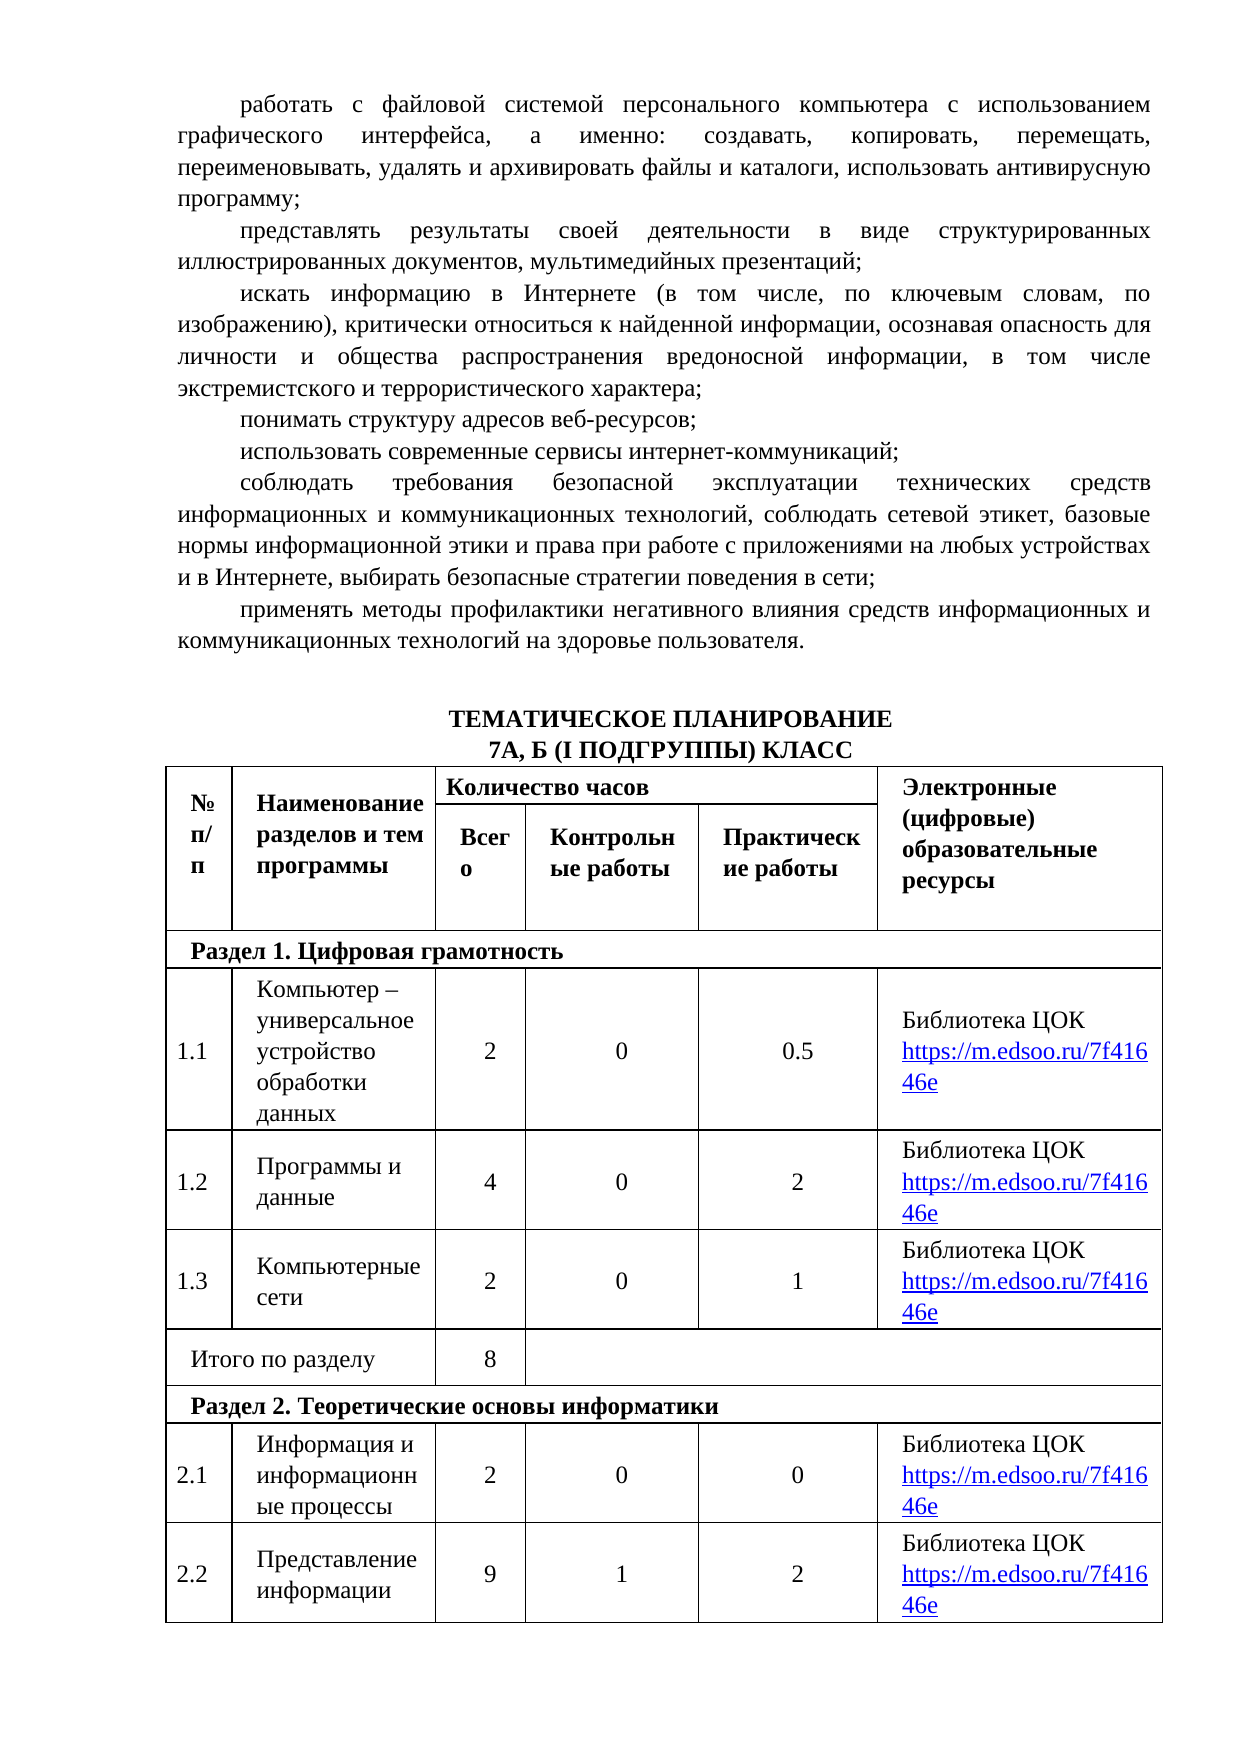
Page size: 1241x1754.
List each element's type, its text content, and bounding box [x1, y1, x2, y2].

table_cell Раздел 2. Теоретические основы информатики [167, 1385, 1162, 1422]
table_cell Библиотека ЦОК https://m.edsoo.ru/7f41646e [878, 967, 1162, 1129]
text представлять результаты своей деятельности в виде структурированных иллюстрированных документов, мультимедийных презентаций; [177, 215, 1152, 275]
table_header Наименование разделов и тем программы [233, 767, 435, 929]
table_cell Итого по разделу [167, 1330, 435, 1384]
table_cell 1 [526, 1523, 698, 1621]
table_cell [526, 1328, 1162, 1384]
text ТЕМАТИЧЕСКОЕ ПЛАНИРОВАНИЕ [190, 704, 1152, 732]
table_cell 0 [526, 1424, 698, 1522]
text применять методы профилактики негативного влияния средств информационных и коммуникационных технологий на здоровье пользователя. [177, 594, 1152, 654]
text искать информацию в Интернете (в том числе, по ключевым словам, по изображению), критически относиться к найденной информации, осознавая опасность для личности и общества распространения вредоносной информации, в том числе экстремистского и террористического характера; [177, 278, 1152, 401]
table_cell 2.2 [167, 1523, 231, 1621]
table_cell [878, 1422, 1162, 1522]
table_cell 1.2 [167, 1131, 231, 1228]
table_cell Библиотека ЦОК https://m.edsoo.ru/7f41646e [878, 1129, 1162, 1228]
table_header № п/п [167, 767, 231, 929]
table_cell Компьютер – универсальное устройство обработки данных [233, 969, 435, 1129]
text 7А, Б (I ПОДГРУППЫ) КЛАСС [190, 735, 1152, 763]
text понимать структуру адресов веб-ресурсов; [177, 404, 1152, 433]
table_cell 9 [436, 1523, 525, 1621]
table_header Количество часов [436, 767, 877, 803]
table_cell 2 [436, 969, 525, 1129]
table_cell Программы и данные [233, 1131, 435, 1228]
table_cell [878, 1522, 1162, 1621]
table_cell Раздел 1. Цифровая грамотность [167, 930, 1162, 967]
table_cell Всего [436, 805, 525, 929]
table_cell 2 [699, 1523, 877, 1621]
text работать с файловой системой персонального компьютера с использованием графического интерфейса, а именно: создавать, копировать, перемещать, переименовывать, удалять и архивировать файлы и каталоги, использовать антивирусную программу; [177, 89, 1152, 212]
table_cell Информация и информационные процессы [233, 1424, 435, 1522]
text использовать современные сервисы интернет-коммуникаций; [177, 436, 1152, 464]
table_cell 2 [436, 1230, 525, 1328]
table_cell Библиотека ЦОК https://m.edsoo.ru/7f41646e [878, 1229, 1162, 1328]
table_cell Контрольные работы [526, 805, 698, 929]
table_cell 2.1 [167, 1424, 231, 1522]
table_cell 2 [436, 1424, 525, 1522]
table_cell 0 [526, 1230, 698, 1328]
text соблюдать требования безопасной эксплуатации технических средств информационных и коммуникационных технологий, соблюдать сетевой этикет, базовые нормы информационной этики и права при работе с приложениями на любых устройствах и в Интернете, выбирать безопасные стратегии поведения в сети; [177, 467, 1152, 591]
table_cell Компьютерные сети [233, 1230, 435, 1328]
table_cell 0 [699, 1424, 877, 1522]
table_cell 0 [526, 1131, 698, 1228]
table_cell 1 [699, 1230, 877, 1328]
table_header Электронные (цифровые) образовательные ресурсы [878, 767, 1162, 929]
table_cell 1.1 [167, 969, 231, 1129]
table_cell Представление информации [233, 1523, 435, 1621]
table_cell 8 [436, 1330, 525, 1384]
table_cell 0.5 [699, 969, 877, 1129]
table_cell 1.3 [167, 1230, 231, 1328]
table_cell Практические работы [699, 805, 877, 929]
table_cell 2 [699, 1131, 877, 1228]
table_cell 4 [436, 1131, 525, 1228]
table_cell 0 [526, 969, 698, 1129]
